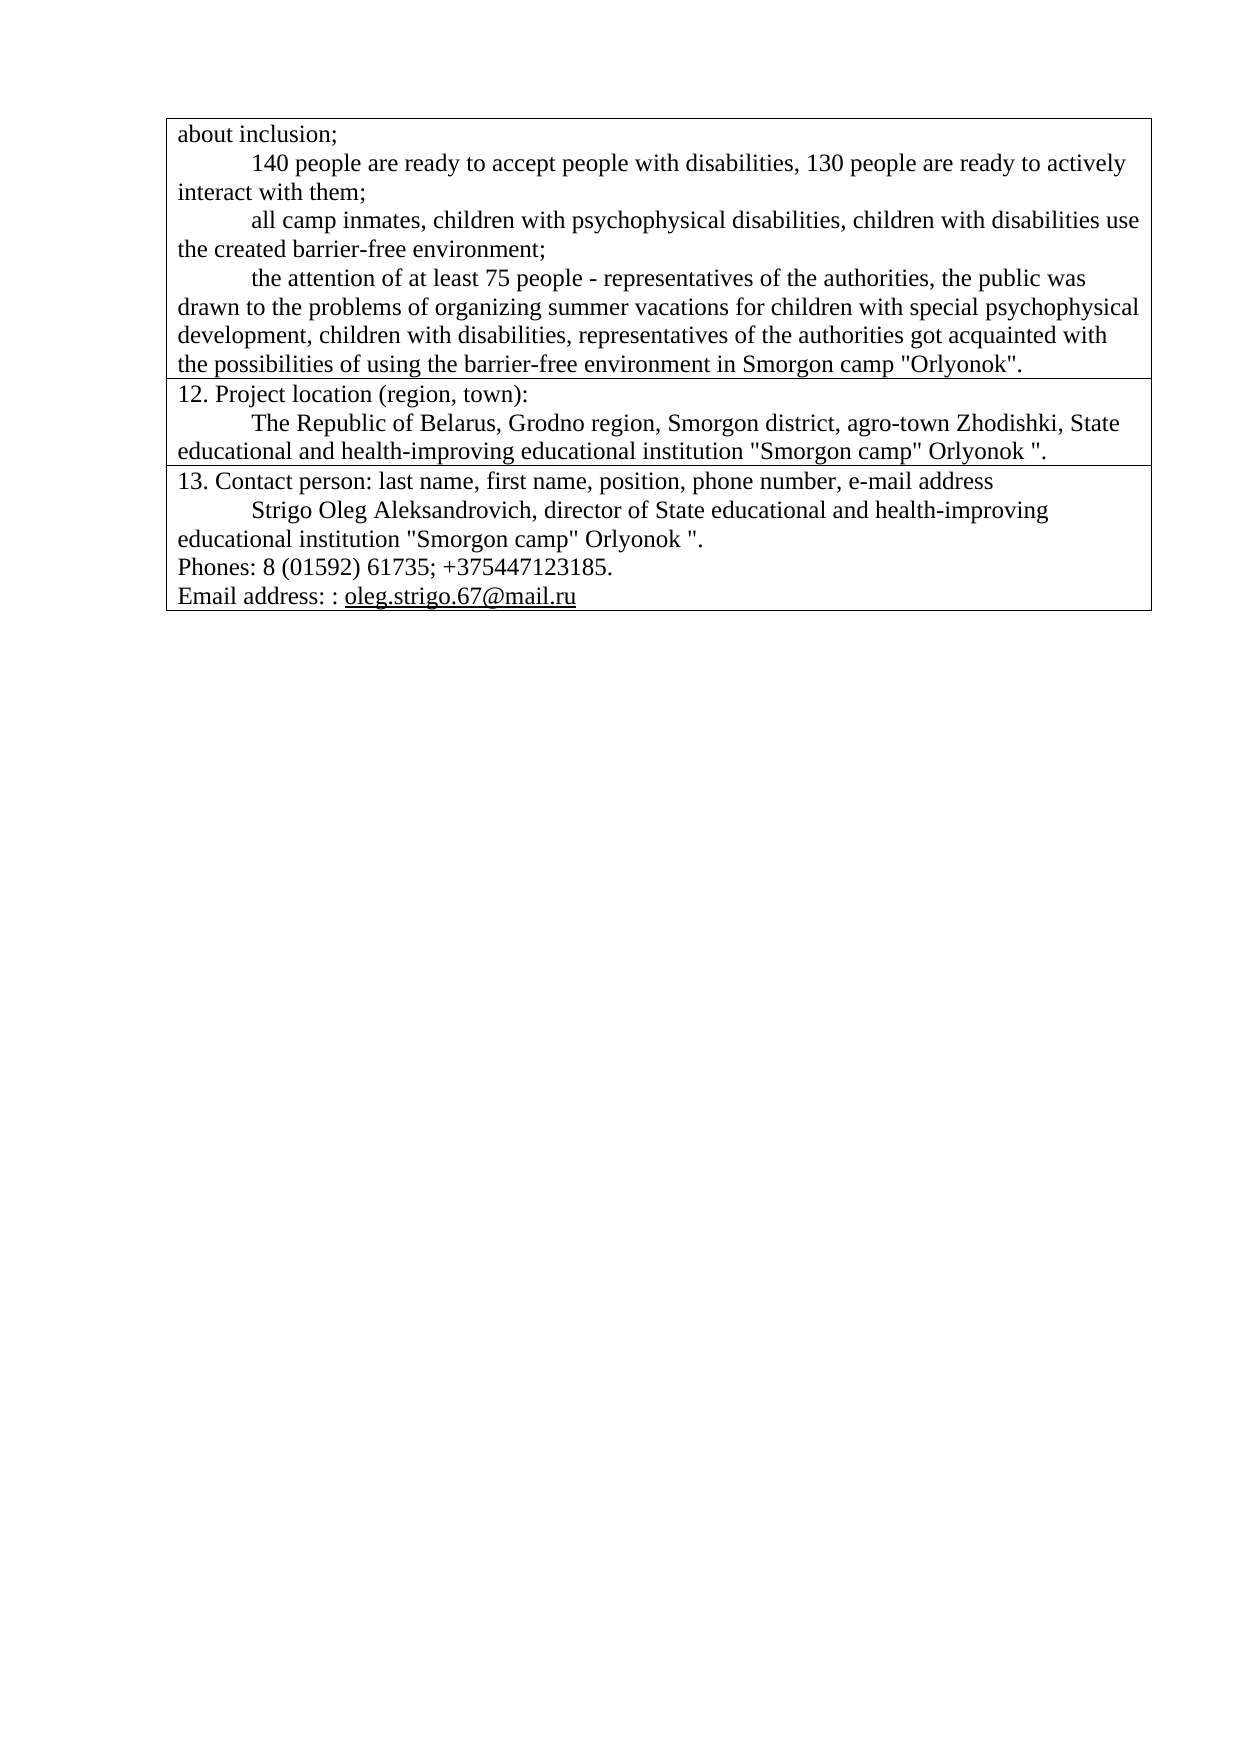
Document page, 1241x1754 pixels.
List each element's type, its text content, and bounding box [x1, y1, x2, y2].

table_cell 13. Contact person: last name, first name, position, phone number, e-mail address Strigo Oleg Aleksandrovich, director of State educational and health-improving educational institution "Smorgon camp" Orlyonok ". Phones: 8 (01592) 61735; +375447123185. Email address: : oleg.strigo.67@mail.ru [167, 466, 1151, 610]
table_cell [167, 119, 1151, 378]
table_cell 12. Project location (region, town): The Republic of Belarus, Grodno region, Smorgon district, agro-town Zhodishki, State educational and health-improving educational institution "Smorgon camp" Orlyonok ". [167, 379, 1151, 465]
